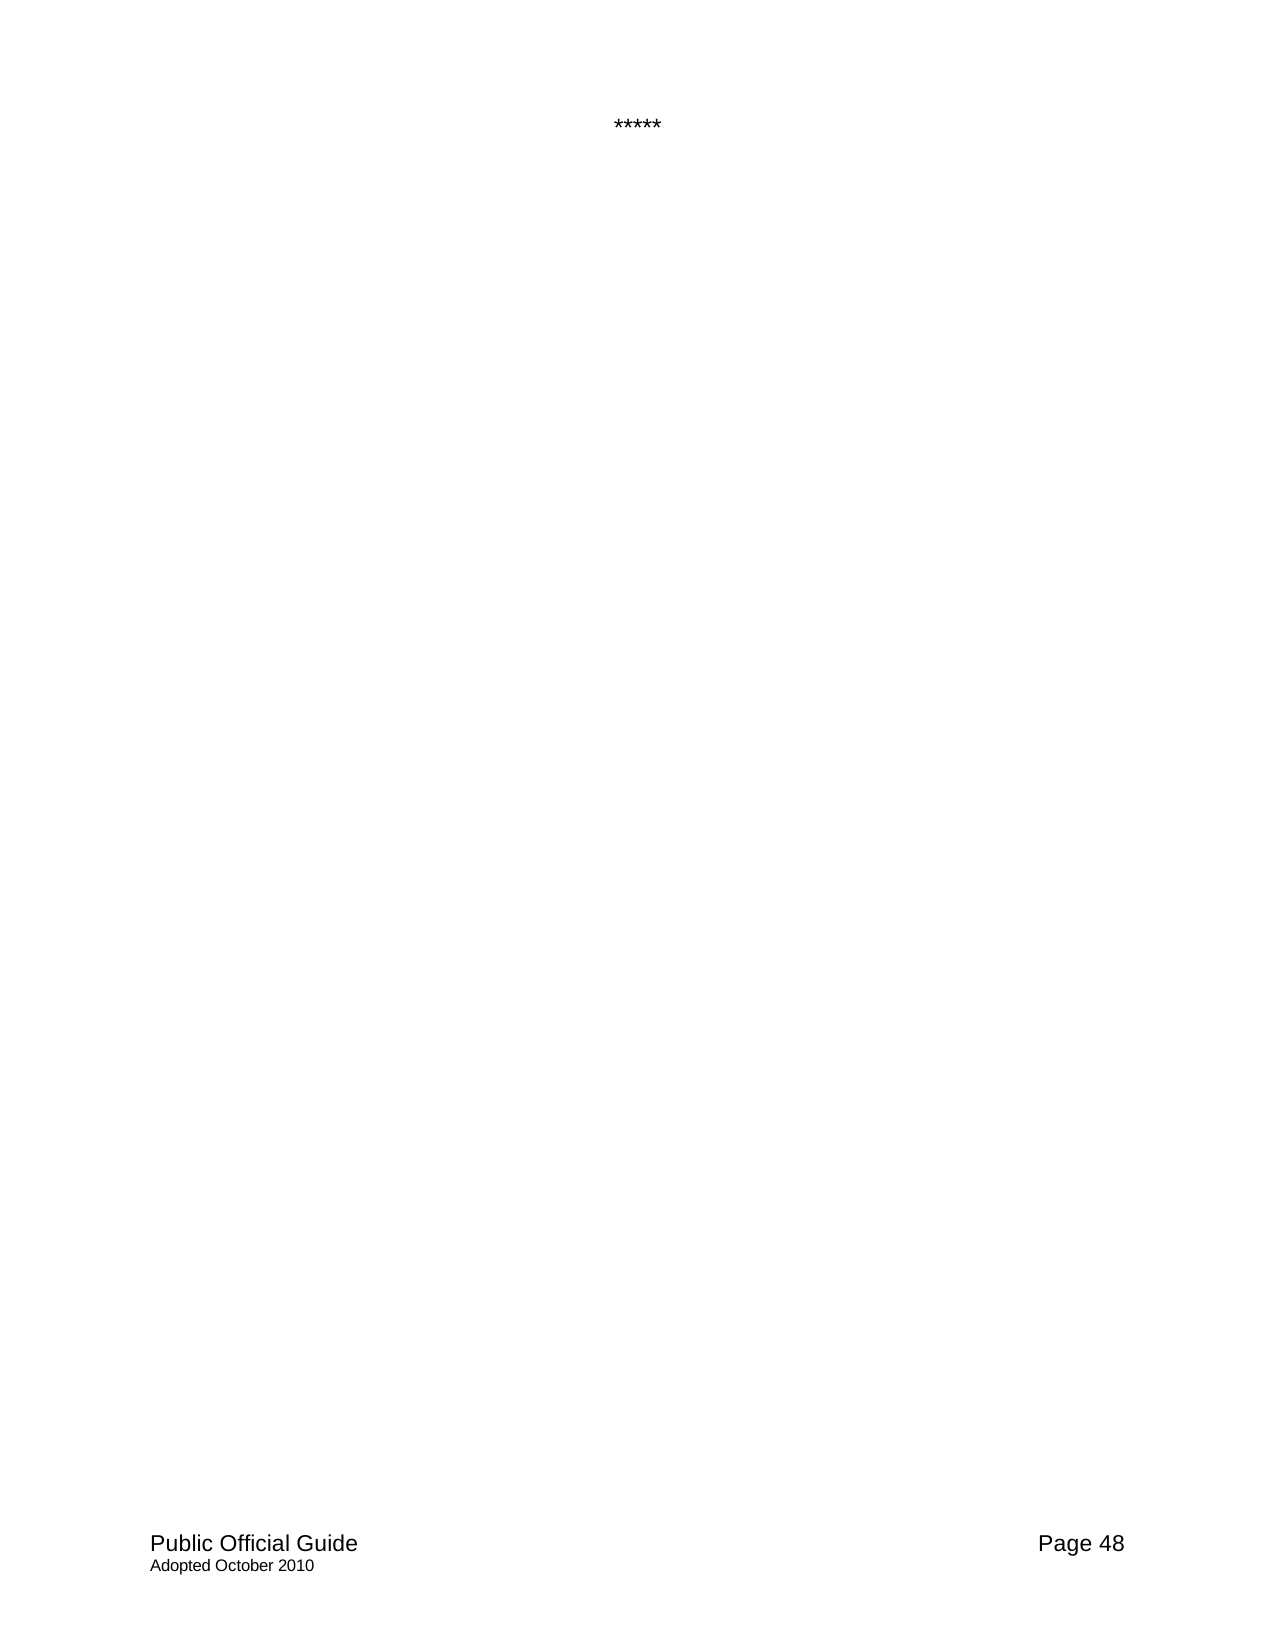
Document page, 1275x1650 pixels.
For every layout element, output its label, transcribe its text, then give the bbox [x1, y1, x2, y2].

text ***** [150, 112, 1125, 142]
